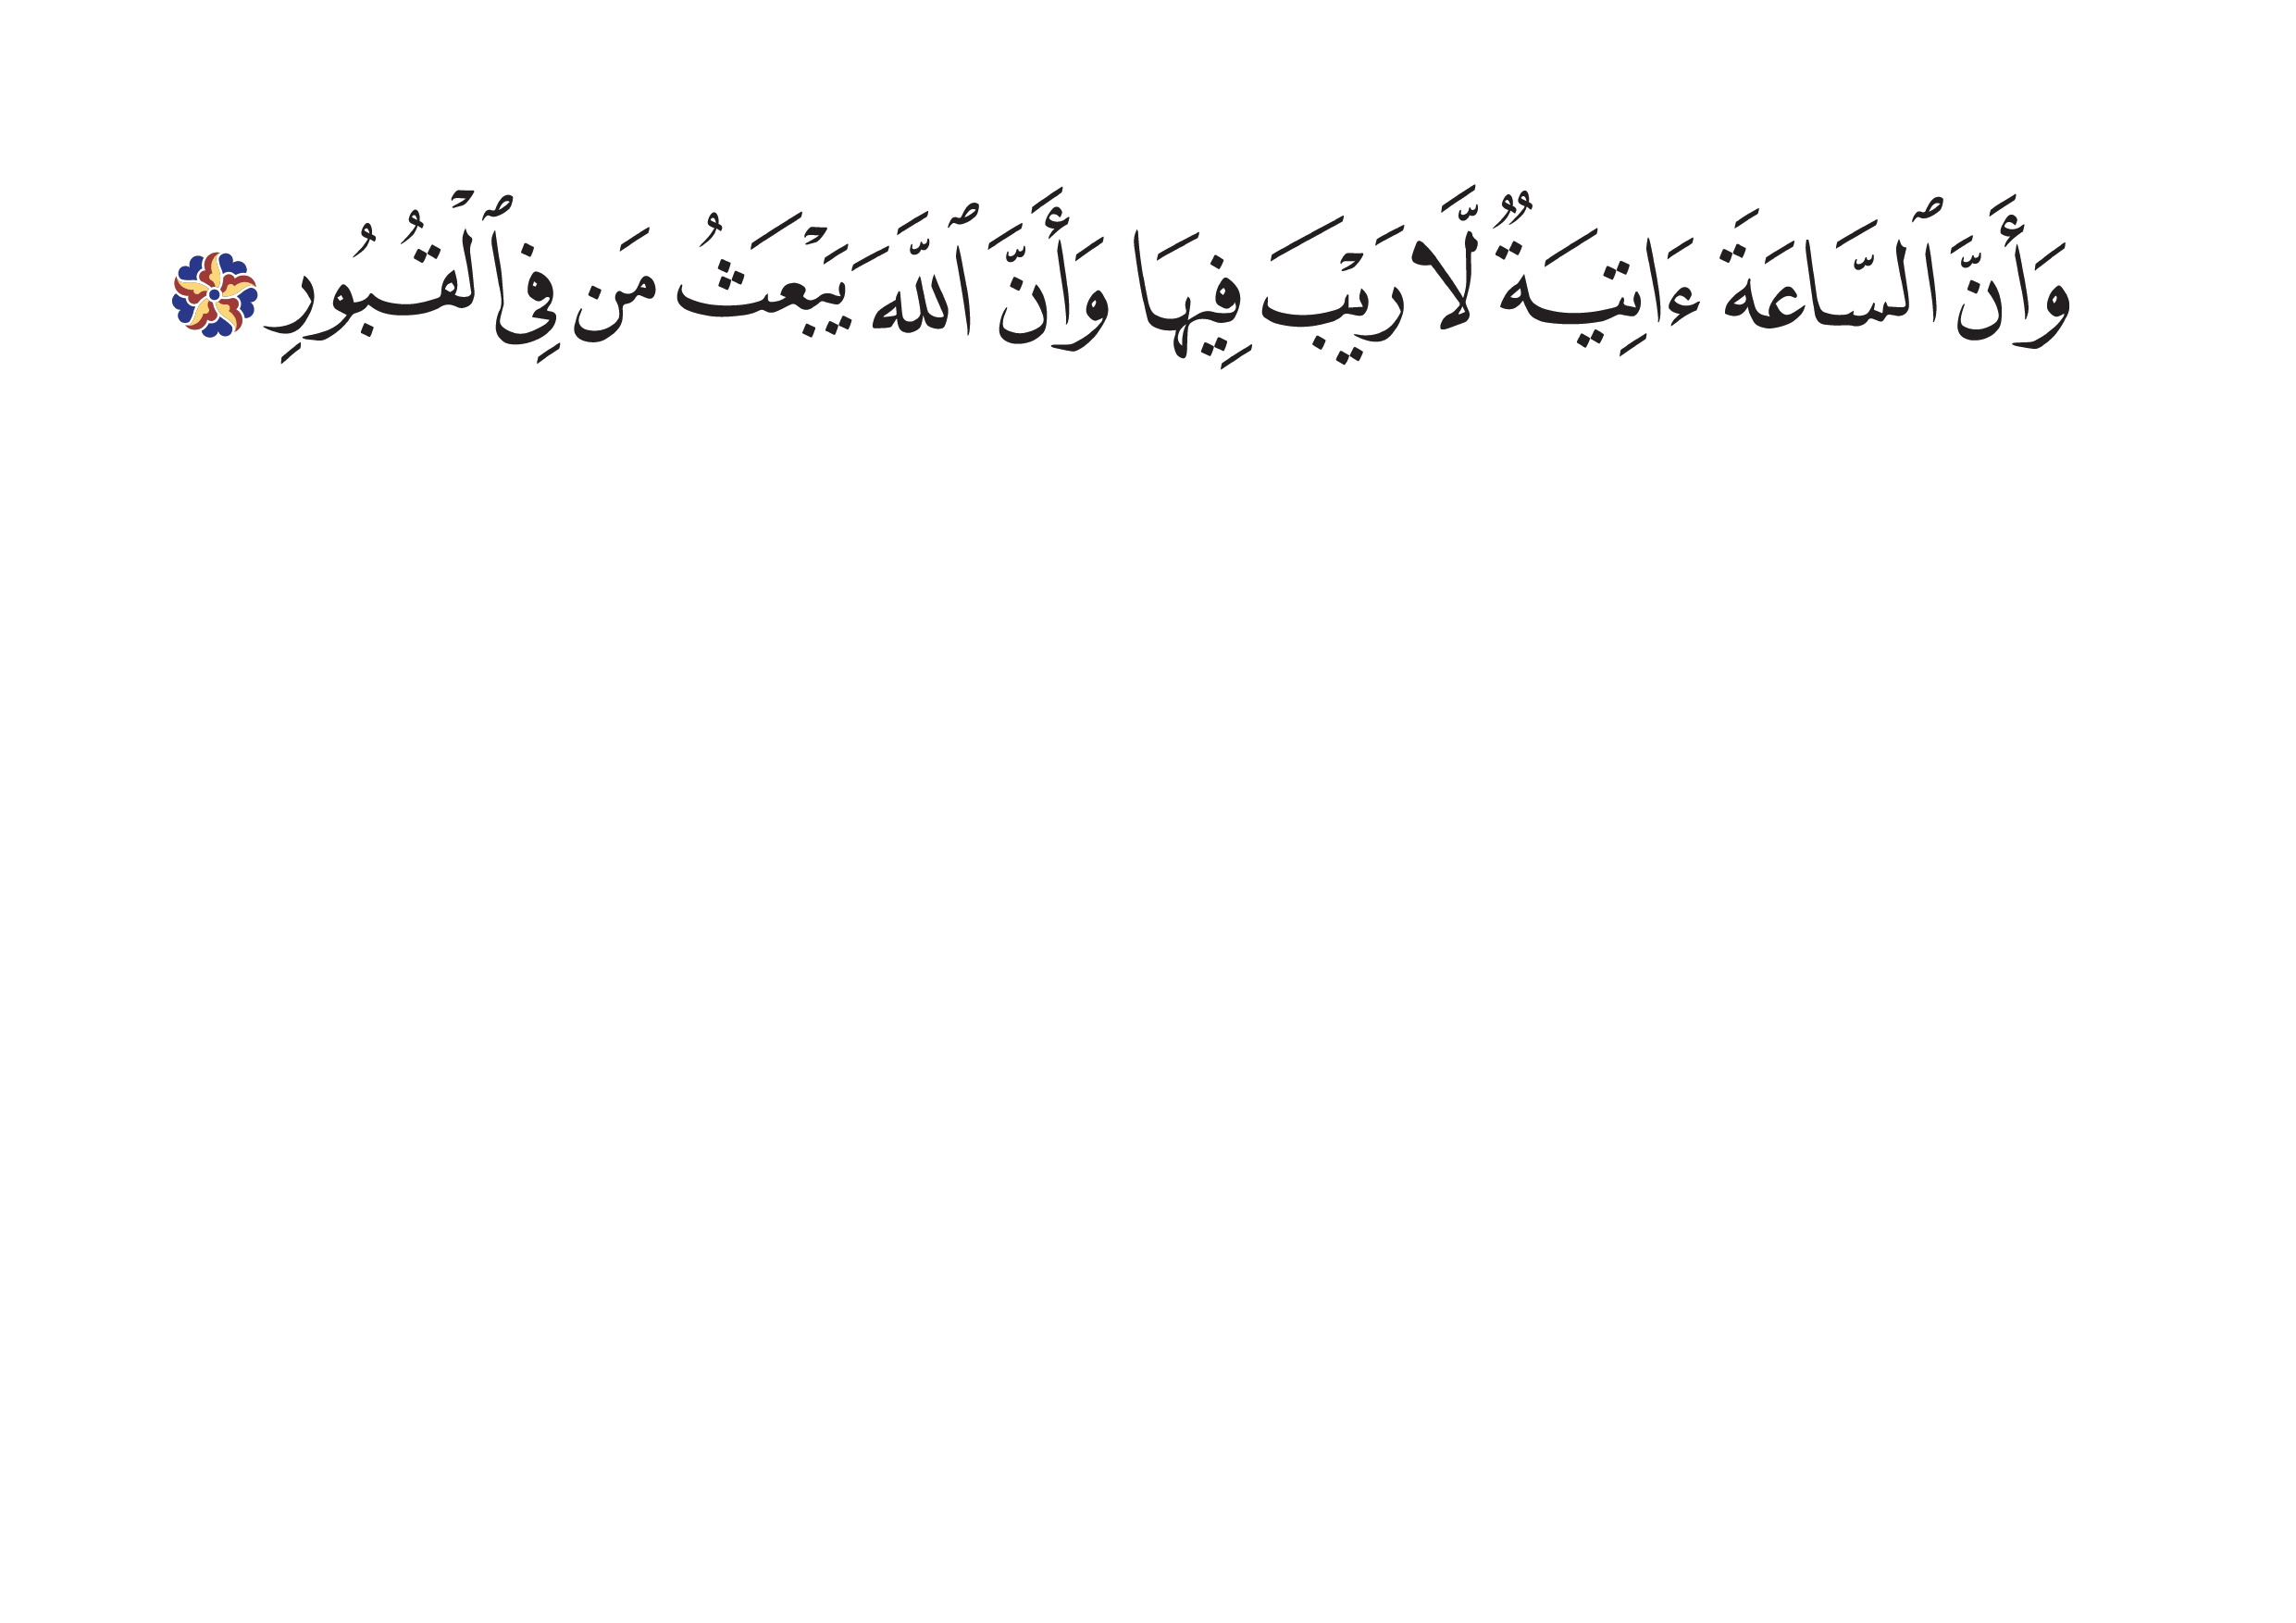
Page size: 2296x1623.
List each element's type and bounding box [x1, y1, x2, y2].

picture [57, 57, 2179, 508]
